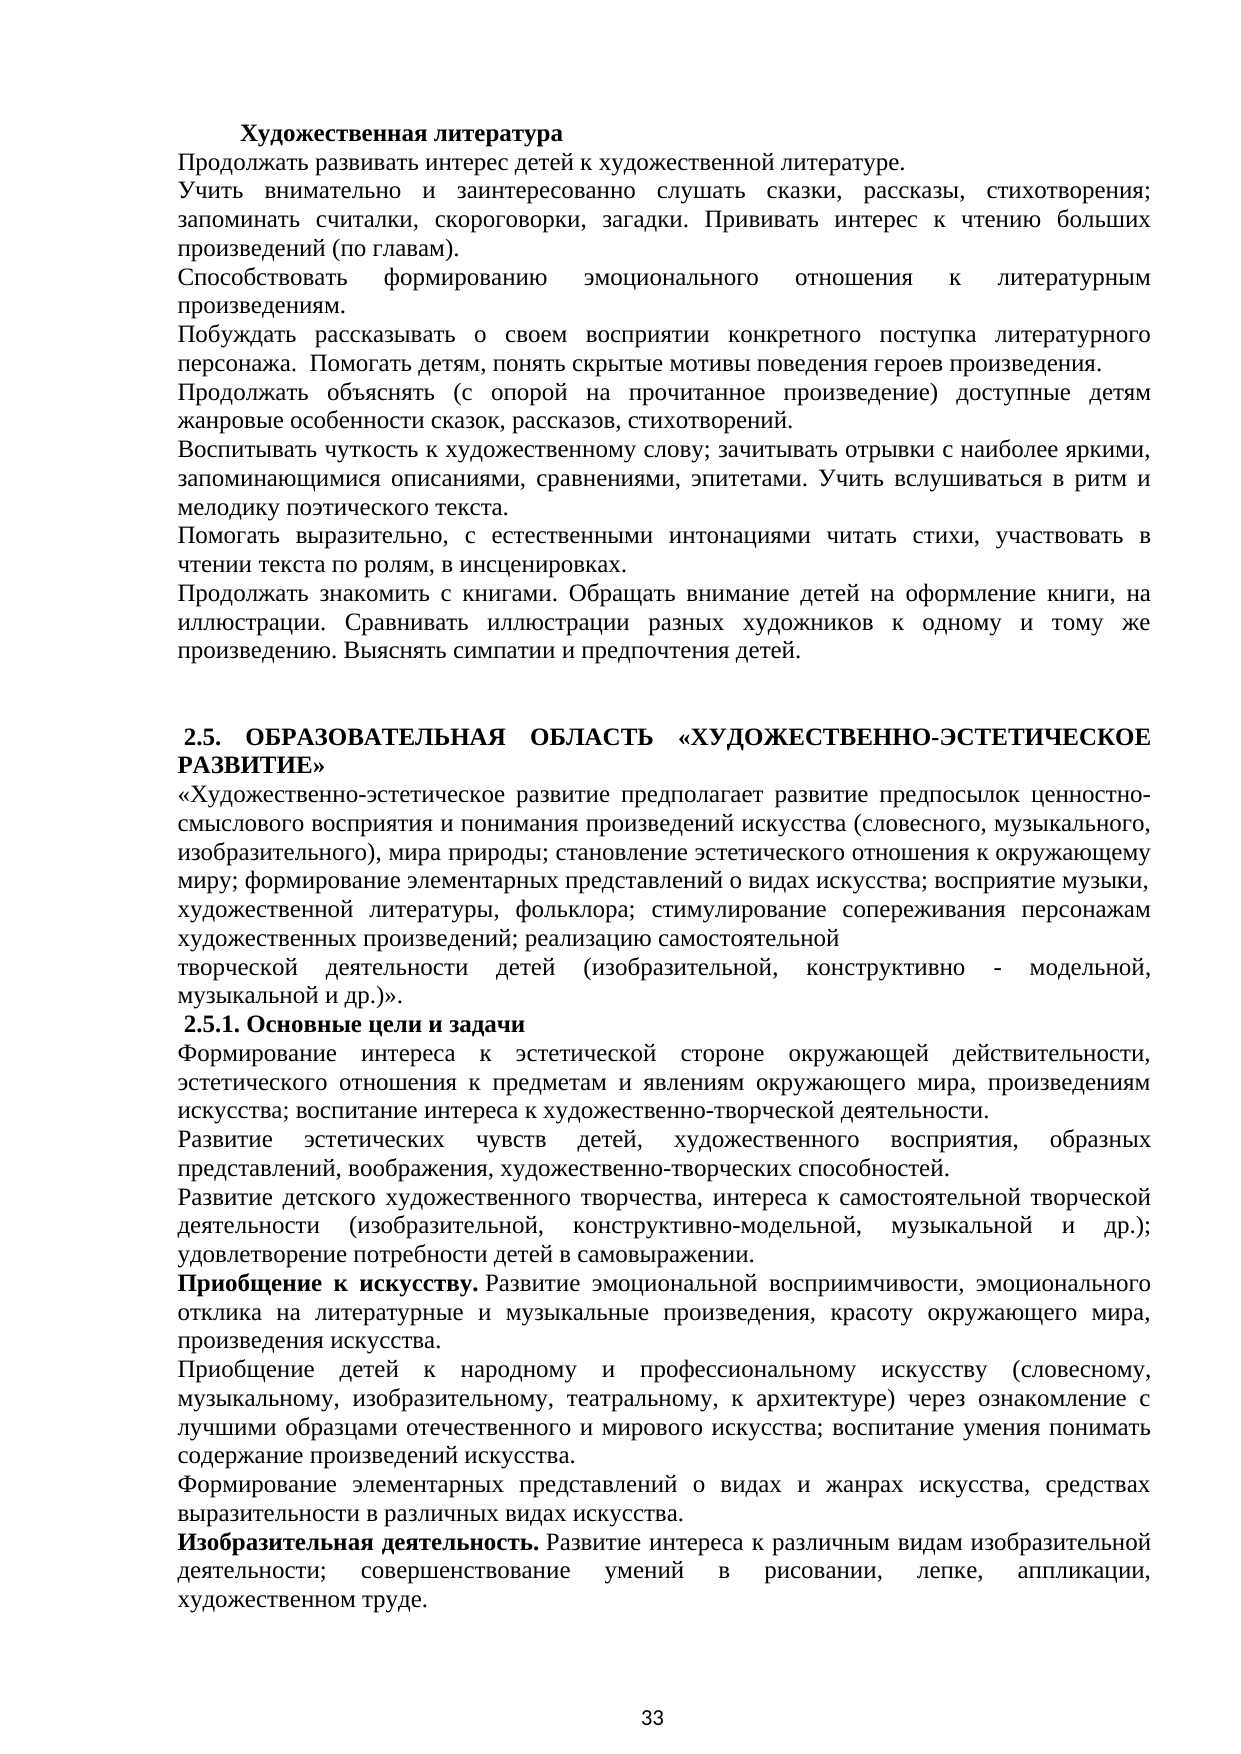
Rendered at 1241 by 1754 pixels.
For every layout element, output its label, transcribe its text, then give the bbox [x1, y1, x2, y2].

text «Художественно-эстетическое развитие предполагает развитие предпосылок ценностно-смыслового восприятия и понимания произведений искусства (словесного, музыкального, изобразительного), мира природы; становление эстетического отношения к окружающему миру; формирование элементарных представлений о видах искусства; восприятие музыки, [177, 779, 1152, 894]
text Способствовать формированию эмоционального отношения к литературным произведениям. [177, 262, 1152, 319]
text Развитие эстетических чувств детей, художественного восприятия, образных представлений, воображения, художественно-творческих способностей. [177, 1124, 1152, 1182]
text Художественная литература [177, 118, 1152, 147]
text Приобщение детей к народному и профессиональному искусству (словесному, музыкальному, изобразительному, театральному, к архитектуре) через ознакомление с лучшими образцами отечественного и мирового искусства; воспитание умения понимать содержание произведений искусства. [177, 1354, 1152, 1469]
text Продолжать объяснять (с опорой на прочитанное произведение) доступные детям жанровые особенности сказок, рассказов, стихотворений. [177, 377, 1152, 434]
text Изобразительная деятельность. Развитие интереса к различным видам изобразительной деятельности; совершенствование умений в рисовании, лепке, аппликации, художественном труде. [177, 1527, 1152, 1613]
text Воспитывать чуткость к художественному слову; зачитывать отрывки с наиболее яркими, запоминающимися описаниями, сравнениями, эпитетами. Учить вслушиваться в ритм и мелодику поэтического текста. [177, 434, 1152, 521]
text Продолжать развивать интерес детей к художественной литературе. [177, 147, 1152, 176]
text Помогать выразительно, с естественными интонациями читать стихи, участвовать в чтении текста по ролям, в инсценировках. [177, 521, 1152, 578]
text Формирование интереса к эстетической стороне окружающей действительности, эстетического отношения к предметам и явлениям окружающего мира, произведениям искусства; воспитание интереса к художественно-творческой деятельности. [177, 1038, 1152, 1124]
text Формирование элементарных представлений о видах и жанрах искусства, средствах выразительности в различных видах искусства. [177, 1469, 1152, 1527]
text Побуждать рассказывать о своем восприятии конкретного поступка литературного персонажа. Помогать детям, понять скрытые мотивы поведения героев произведения. [177, 319, 1152, 377]
text Учить внимательно и заинтересованно слушать сказки, рассказы, стихотворения; запоминать считалки, скороговорки, загадки. Прививать интерес к чтению больших произведений (по главам). [177, 176, 1152, 262]
text Продолжать знакомить с книгами. Обращать внимание детей на оформление книги, на иллюстрации. Сравнивать иллюстрации разных художников к одному и тому же произведению. Выяснять симпатии и предпочтения детей. [177, 578, 1152, 664]
text Приобщение к искусству. Развитие эмоциональной восприимчивости, эмоционального отклика на литературные и музыкальные произведения, красоту окружающего мира, произведения искусства. [177, 1268, 1152, 1354]
text Развитие детского художественного творчества, интереса к самостоятельной творческой деятельности (изобразительной, конструктивно-модельной, музыкальной и др.); удовлетворение потребности детей в самовыражении. [177, 1182, 1152, 1268]
text 2.5.1. Основные цели и задачи [177, 1009, 1152, 1038]
text художественной литературы, фольклора; стимулирование сопереживания персонажам художественных произведений; реализацию самостоятельной [177, 894, 1152, 952]
text творческой деятельности детей (изобразительной, конструктивно - модельной, музыкальной и др.)». [177, 952, 1152, 1009]
text 2.5. ОБРАЗОВАТЕЛЬНАЯ ОБЛАСТЬ «ХУДОЖЕСТВЕННО-ЭСТЕТИЧЕСКОЕ РАЗВИТИЕ» [177, 722, 1152, 779]
